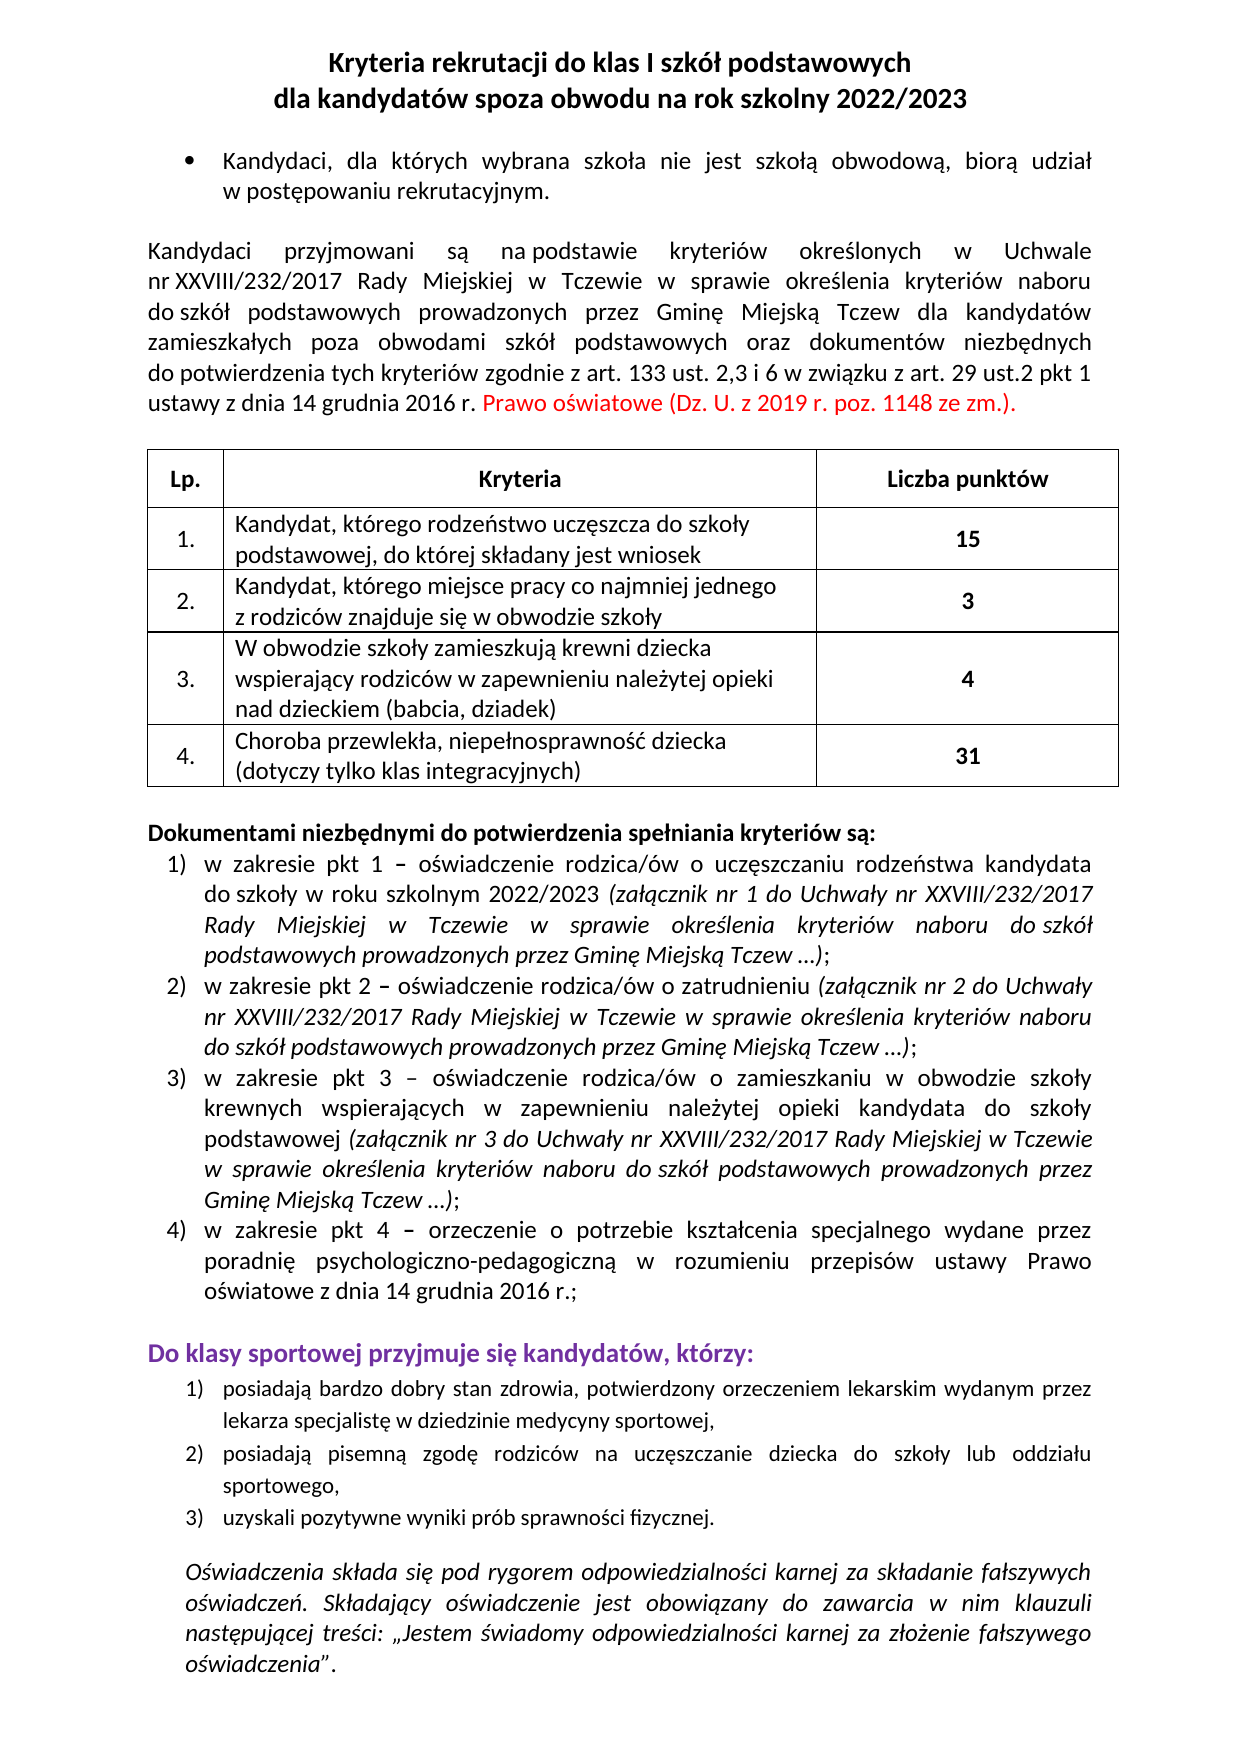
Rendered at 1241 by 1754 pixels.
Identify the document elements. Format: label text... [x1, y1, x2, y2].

table_cell Kandydat, którego rodzeństwo uczęszcza do szkoły podstawowej, do której składany jest wniosek [224, 508, 816, 569]
table_cell 3 [817, 570, 1118, 631]
text dla kandydatów spoza obwodu na rok szkolny 2022/2023 [148, 80, 1093, 116]
list w zakresie pkt 3 – oświadczenie rodzica/ów o zamieszkaniu w obwodzie szkoły krewnych wspierających w zapewnieniu należytej opieki kandydata do szkoły podstawowej (załącznik nr 3 do Uchwały nr XXVIII/232/2017 Rady Miejskiej w Tczewie w sprawie określenia kryteriów naboru do szkół podstawowych prowadzonych przez Gminę Miejską Tczew …); [166, 1062, 1093, 1214]
table_header Kryteria [224, 450, 816, 507]
table_cell 3. [148, 633, 223, 724]
table_cell 4 [817, 633, 1118, 724]
text Kryteria rekrutacji do klas I szkół podstawowych [148, 44, 1093, 80]
table_cell 31 [817, 725, 1118, 786]
table_cell 15 [817, 508, 1118, 569]
text Kandydaci przyjmowani są na podstawie kryteriów określonych w Uchwale nr XXVIII/232/2017 Rady Miejskiej w Tczewie w sprawie określenia kryteriów naboru do szkół podstawowych prowadzonych przez Gminę Miejską Tczew dla kandydatów zamieszkałych poza obwodami szkół podstawowych oraz dokumentów niezbędnych do potwierdzenia tych kryteriów zgodnie z art. 133 ust. 2,3 i 6 w związku z art. 29 ust.2 pkt 1 ustawy z dnia 14 grudnia 2016 r. Prawo oświatowe (Dz. U. z 2019 r. poz. 1148 ze zm.). [148, 235, 1093, 418]
table_cell Kandydat, którego miejsce pracy co najmniej jednego z rodziców znajduje się w obwodzie szkoły [224, 570, 816, 631]
table_header Liczba punktów [817, 450, 1118, 507]
table_cell 4. [148, 725, 223, 786]
table_cell W obwodzie szkoły zamieszkują krewni dziecka wspierający rodziców w zapewnieniu należytej opieki nad dzieckiem (babcia, dziadek) [224, 633, 816, 724]
table_header Lp. [148, 450, 223, 507]
list Kandydaci, dla których wybrana szkoła nie jest szkołą obwodową, biorą udział w postępowaniu rekrutacyjnym. [185, 145, 1093, 206]
table_cell 1. [148, 508, 223, 569]
list w zakresie pkt 1 – oświadczenie rodzica/ów o uczęszczaniu rodzeństwa kandydata do szkoły w roku szkolnym 2022/2023 (załącznik nr 1 do Uchwały nr XXVIII/232/2017 Rady Miejskiej w Tczewie w sprawie określenia kryteriów naboru do szkół podstawowych prowadzonych przez Gminę Miejską Tczew …); [166, 848, 1093, 970]
text Dokumentami niezbędnymi do potwierdzenia spełniania kryteriów są: [148, 818, 1093, 848]
table_cell Choroba przewlekła, niepełnosprawność dziecka (dotyczy tylko klas integracyjnych) [224, 725, 816, 786]
table_cell 2. [148, 570, 223, 631]
text Do klasy sportowej przyjmuje się kandydatów, którzy: [148, 1336, 1093, 1369]
list w zakresie pkt 4 – orzeczenie o potrzebie kształcenia specjalnego wydane przez poradnię psychologiczno-pedagogiczną w rozumieniu przepisów ustawy Prawo oświatowe z dnia 14 grudnia 2016 r.; [166, 1214, 1093, 1306]
list posiadają pisemną zgodę rodziców na uczęszczanie dziecka do szkoły lub oddziału sportowego, [185, 1439, 1093, 1499]
list posiadają bardzo dobry stan zdrowia, potwierdzony orzeczeniem lekarskim wydanym przez lekarza specjalistę w dziedzinie medycyny sportowej, [185, 1374, 1093, 1434]
list uzyskali pozytywne wyniki prób sprawności fizycznej. [185, 1503, 1093, 1531]
text Oświadczenia składa się pod rygorem odpowiedzialności karnej za składanie fałszywych oświadczeń. Składający oświadczenie jest obowiązany do zawarcia w nim klauzuli następującej treści: „Jestem świadomy odpowiedzialności karnej za złożenie fałszywego oświadczenia”. [185, 1556, 1093, 1678]
list w zakresie pkt 2 – oświadczenie rodzica/ów o zatrudnieniu (załącznik nr 2 do Uchwały nr XXVIII/232/2017 Rady Miejskiej w Tczewie w sprawie określenia kryteriów naboru do szkół podstawowych prowadzonych przez Gminę Miejską Tczew …); [166, 970, 1093, 1062]
